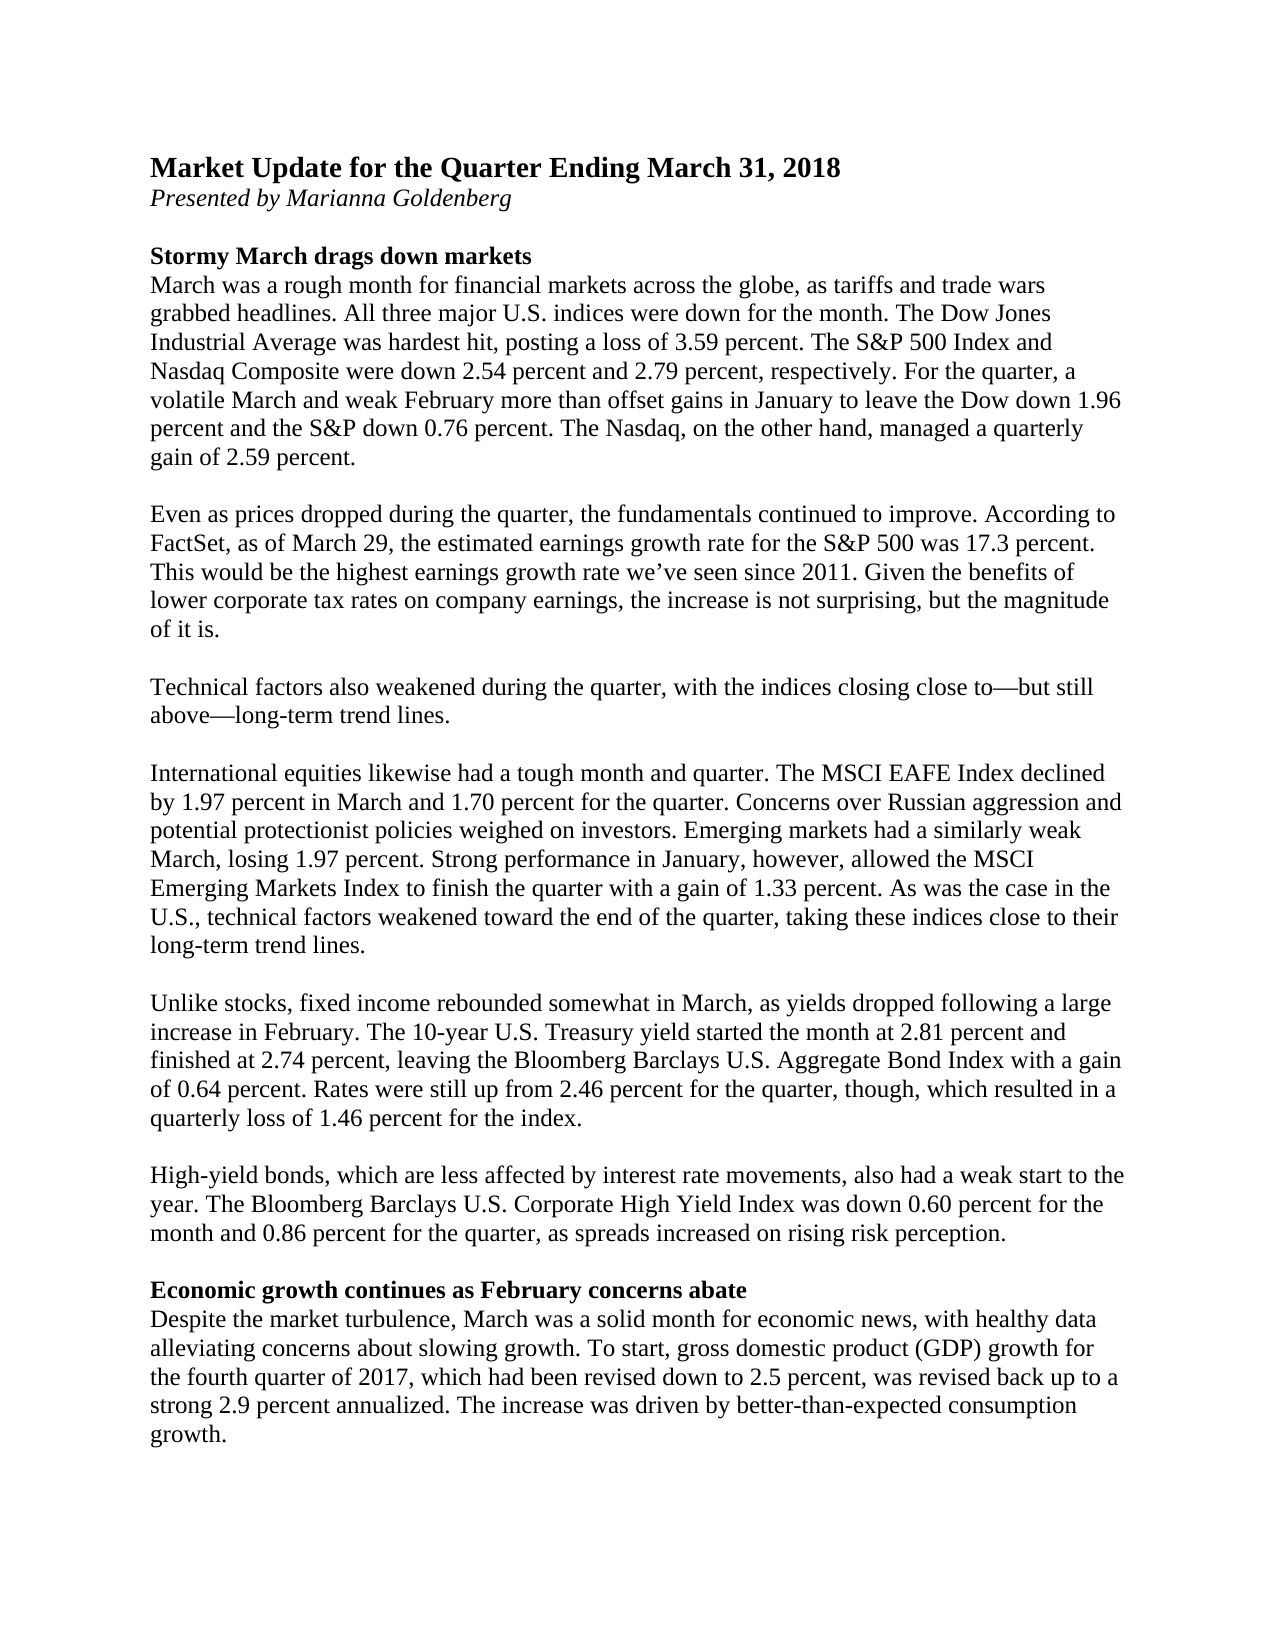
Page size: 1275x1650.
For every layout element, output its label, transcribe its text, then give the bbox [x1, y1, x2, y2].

text Despite the market turbulence, March was a solid month for economic news, with healthy data alleviating concerns about slowing growth. To start, gross domestic product (GDP) growth for the fourth quarter of 2017, which had been revised down to 2.5 percent, was revised back up to a strong 2.9 percent annualized. The increase was driven by better-than-expected consumption growth. [150, 1304, 1125, 1448]
text Technical factors also weakened during the quarter, with the indices closing close to—but still above—long-term trend lines. [150, 672, 1125, 729]
text Economic growth continues as February concerns abate [150, 1275, 1125, 1304]
text International equities likewise had a tough month and quarter. The MSCI EAFE Index declined by 1.97 percent in March and 1.70 percent for the quarter. Concerns over Russian aggression and potential protectionist policies weighed on investors. Emerging markets had a similarly weak March, losing 1.97 percent. Strong performance in January, however, allowed the MSCI Emerging Markets Index to finish the quarter with a gain of 1.33 percent. As was the case in the U.S., technical factors weakened toward the end of the quarter, taking these indices close to their long-term trend lines. [150, 758, 1125, 959]
text Unlike stocks, fixed income rebounded somewhat in March, as yields dropped following a large increase in February. The 10-year U.S. Treasury yield started the month at 2.81 percent and finished at 2.74 percent, leaving the Bloomberg Barclays U.S. Aggregate Bond Index with a gain of 0.64 percent. Rates were still up from 2.46 percent for the quarter, though, which resulted in a quarterly loss of 1.46 percent for the index. [150, 988, 1125, 1132]
text Even as prices dropped during the quarter, the fundamentals continued to improve. According to FactSet, as of March 29, the estimated earnings growth rate for the S&P 500 was 17.3 percent. This would be the highest earnings growth rate we’ve seen since 2011. Given the benefits of lower corporate tax rates on company earnings, the increase is not surprising, but the magnitude of it is. [150, 499, 1125, 643]
text High-yield bonds, which are less affected by interest rate movements, also had a weak start to the year. The Bloomberg Barclays U.S. Corporate High Yield Index was down 0.60 percent for the month and 0.86 percent for the quarter, as spreads increased on rising risk perception. [150, 1160, 1125, 1247]
text March was a rough month for financial markets across the globe, as tariffs and trade wars grabbed headlines. All three major U.S. indices were down for the month. The Dow Jones Industrial Average was hardest hit, posting a loss of 3.59 percent. The S&P 500 Index and Nasdaq Composite were down 2.54 percent and 2.79 percent, respectively. For the quarter, a volatile March and weak February more than offset gains in January to leave the Dow down 1.96 percent and the S&P down 0.76 percent. The Nasdaq, on the other hand, managed a quarterly gain of 2.59 percent. [150, 270, 1125, 499]
text Presented by Marianna Goldenberg [150, 183, 1125, 212]
text Stormy March drags down markets [150, 241, 1125, 270]
text Market Update for the Quarter Ending March 31, 2018 [150, 150, 1125, 183]
